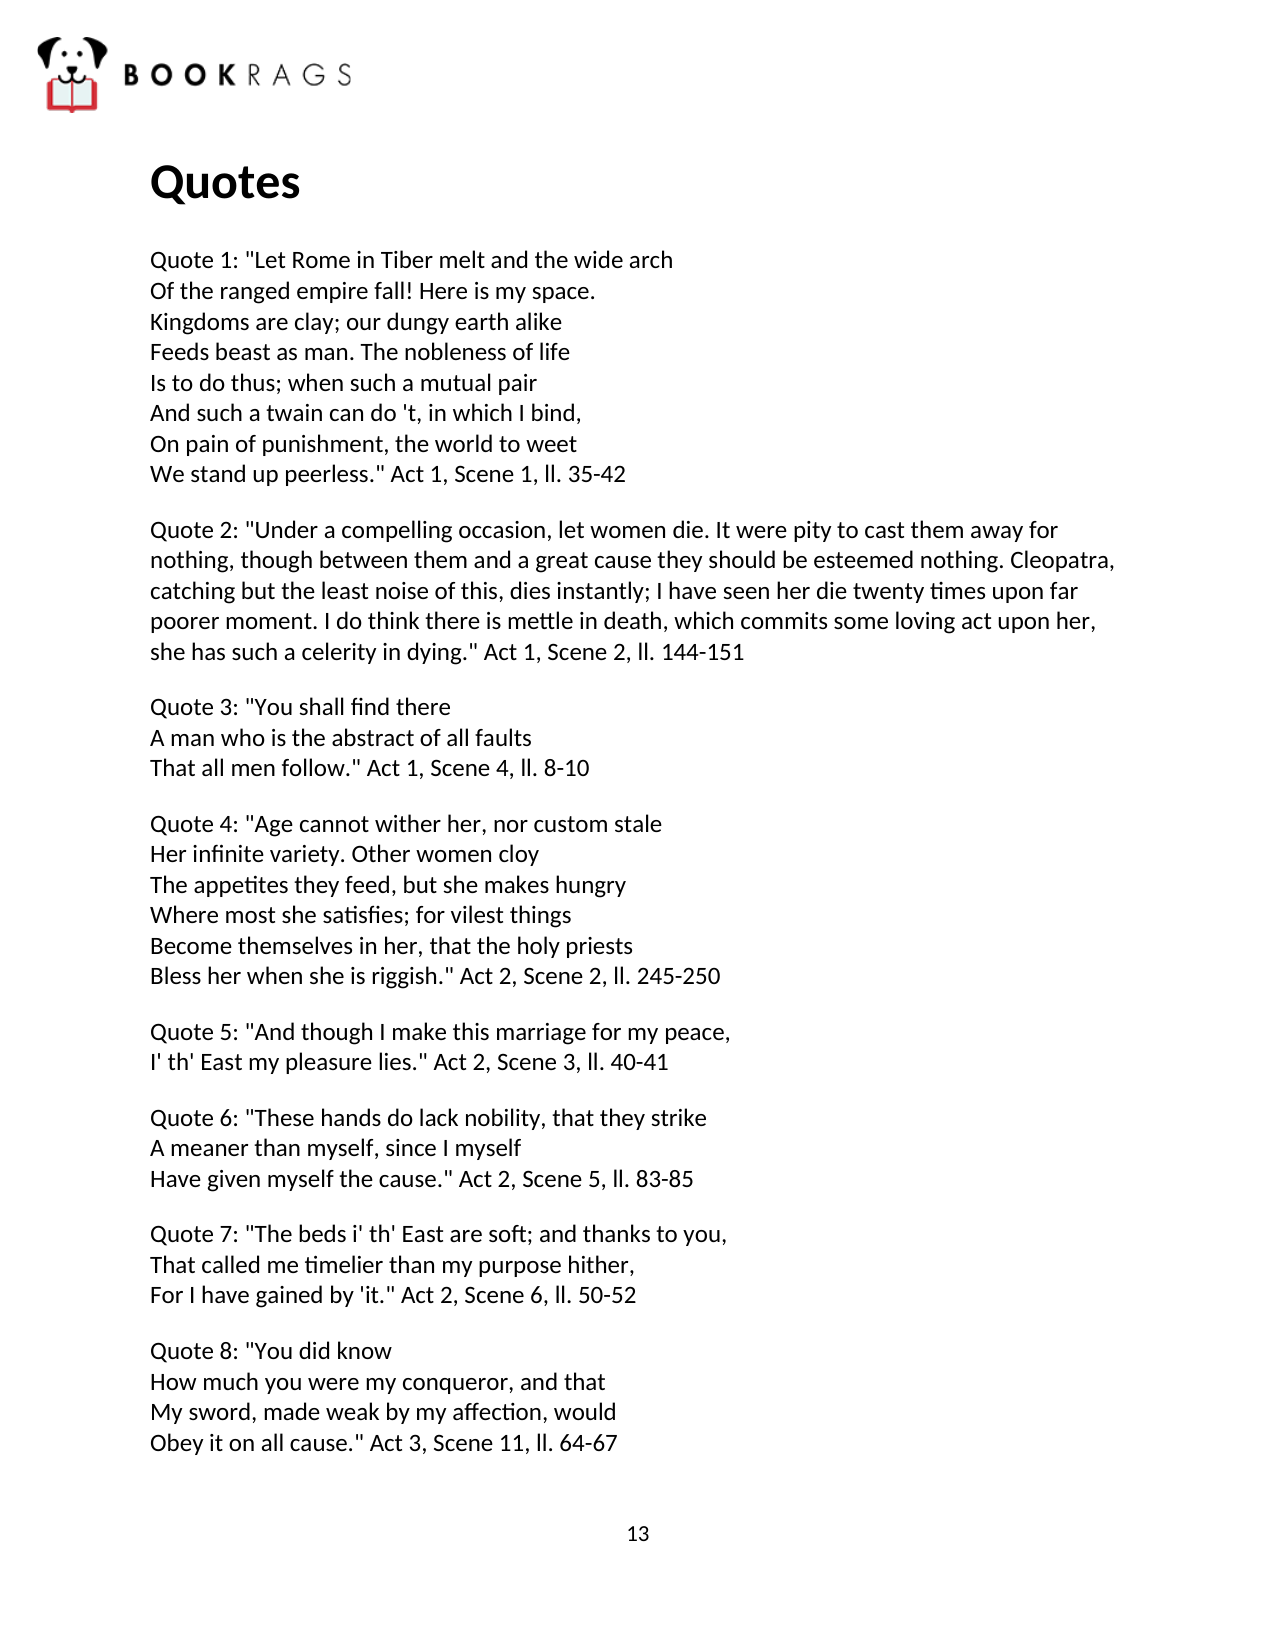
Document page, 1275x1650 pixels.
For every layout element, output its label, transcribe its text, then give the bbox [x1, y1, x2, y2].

text Quote 7: "The beds i' th' East are soft; and thanks to you, That called me timelier than my purpose hither, For I have gained by 'it." Act 2, Scene 6, ll. 50-52 [150, 1219, 1125, 1310]
picture [37, 37, 351, 113]
text Quote 8: "You did know How much you were my conqueror, and that My sword, made weak by my affection, would Obey it on all cause." Act 3, Scene 11, ll. 64-67 [150, 1335, 1125, 1457]
text Quote 2: "Under a compelling occasion, let women die. It were pity to cast them away for nothing, though between them and a great cause they should be esteemed nothing. Cleopatra, catching but the least noise of this, dies instantly; I have seen her die twenty times upon far poorer moment. I do think there is mettle in death, which commits some loving act upon her, she has such a celerity in dying." Act 1, Scene 2, ll. 144-151 [150, 514, 1125, 666]
text Quote 1: "Let Rome in Tiber melt and the wide arch Of the ranged empire fall! Here is my space. Kingdoms are clay; our dungy earth alike Feeds beast as man. The nobleness of life Is to do thus; when such a mutual pair And such a twain can do 't, in which I bind, On pain of punishment, the world to weet We stand up peerless." Act 1, Scene 1, ll. 35-42 [150, 244, 1125, 489]
text Quote 3: "You shall find there A man who is the abstract of all faults That all men follow." Act 1, Scene 4, ll. 8-10 [150, 691, 1125, 783]
text Quote 6: "These hands do lack nobility, that they strike A meaner than myself, since I myself Have given myself the cause." Act 2, Scene 5, ll. 83-85 [150, 1102, 1125, 1194]
text Quotes [150, 150, 1125, 211]
text Quote 4: "Age cannot wither her, nor custom stale Her infinite variety. Other women cloy The appetites they feed, but she makes hungry Where most she satisfies; for vilest things Become themselves in her, that the holy priests Bless her when she is riggish." Act 2, Scene 2, ll. 245-250 [150, 808, 1125, 991]
text Quote 5: "And though I make this marriage for my peace, I' th' East my pleasure lies." Act 2, Scene 3, ll. 40-41 [150, 1016, 1125, 1077]
